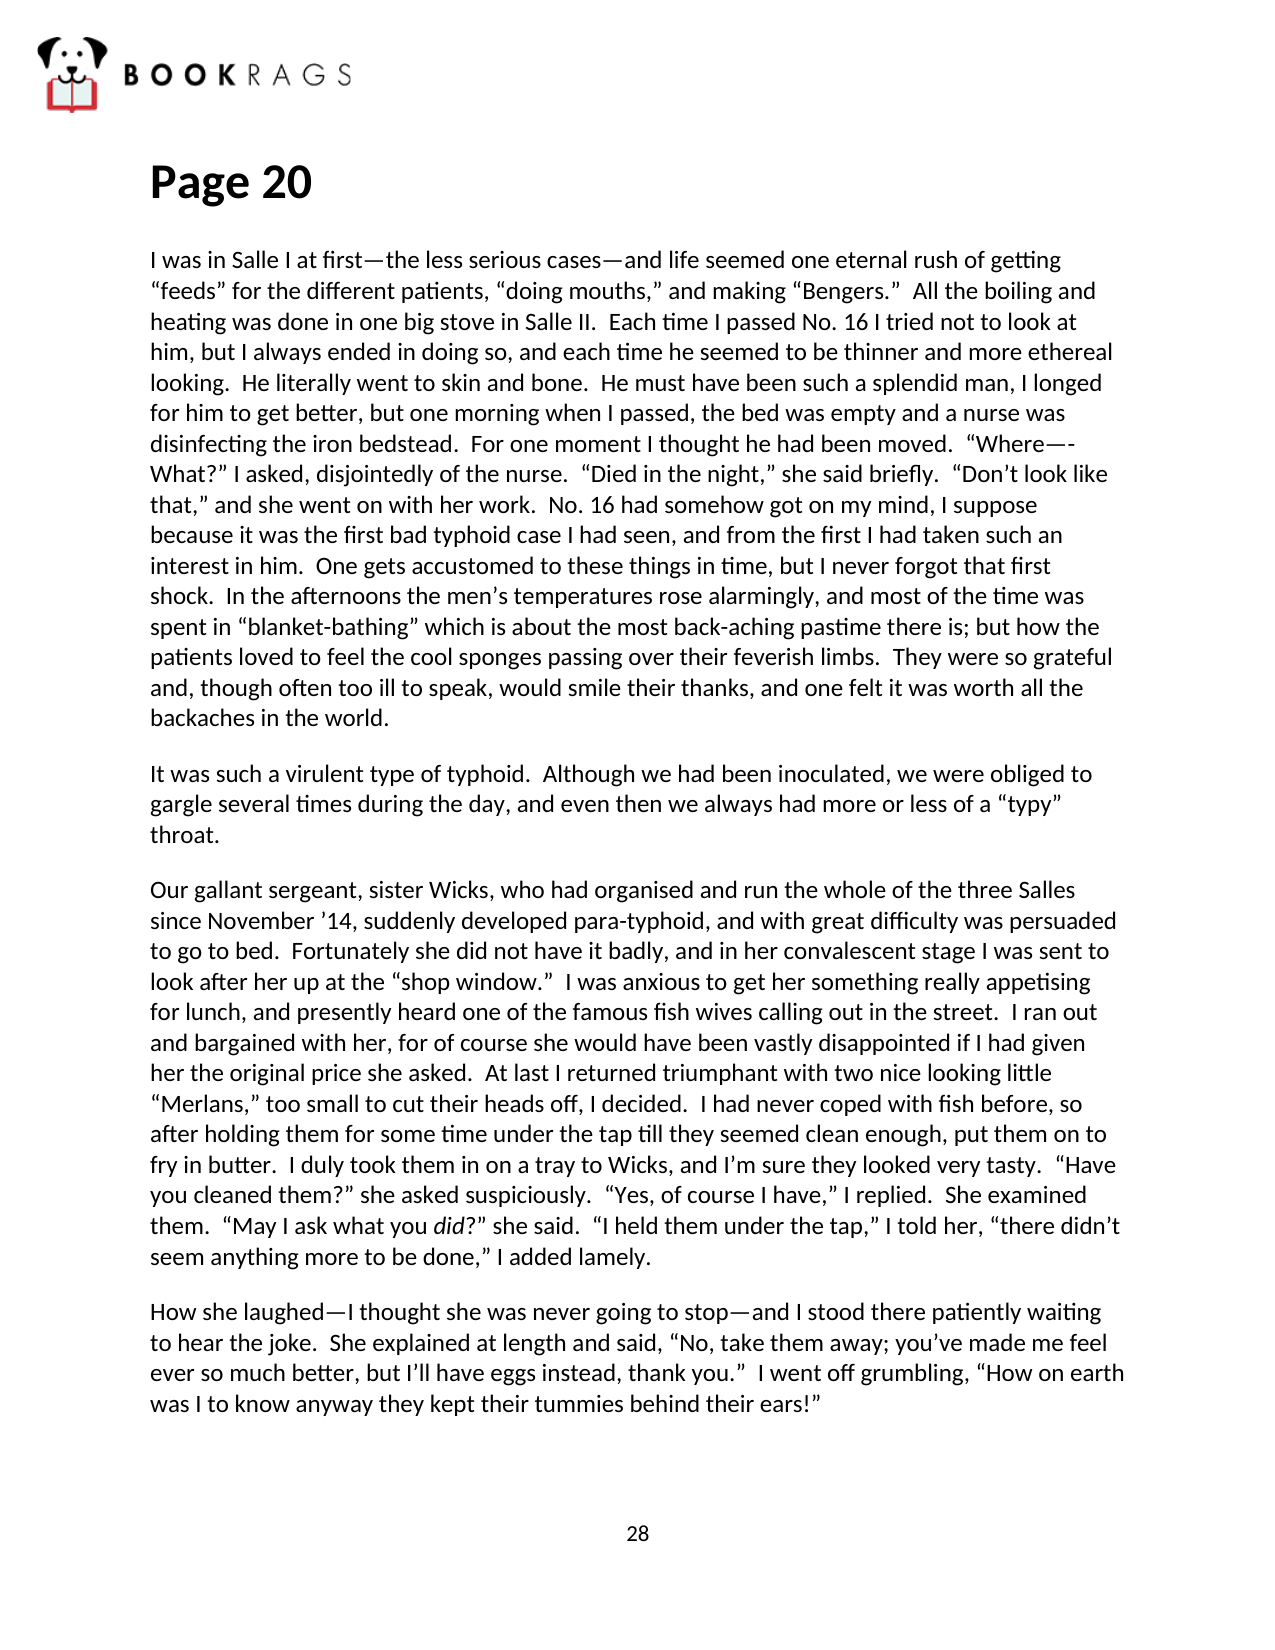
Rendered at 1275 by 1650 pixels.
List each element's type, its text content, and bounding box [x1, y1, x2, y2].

picture [37, 37, 351, 113]
text I was in Salle I at first—­the less serious cases—­and life seemed one eternal rush of getting “feeds” for the different patients, “doing mouths,” and making “Bengers.” All the boiling and heating was done in one big stove in Salle II. Each time I passed No. 16 I tried not to look at him, but I always ended in doing so, and each time he seemed to be thinner and more ethereal looking. He literally went to skin and bone. He must have been such a splendid man, I longed for him to get better, but one morning when I passed, the bed was empty and a nurse was disinfecting the iron bedstead. For one moment I thought he had been moved. “Where—­What?” I asked, disjointedly of the nurse. “Died in the night,” she said briefly. “Don’t look like that,” and she went on with her work. No. 16 had somehow got on my mind, I suppose because it was the first bad typhoid case I had seen, and from the first I had taken such an interest in him. One gets accustomed to these things in time, but I never forgot that first shock. In the afternoons the men’s temperatures rose alarmingly, and most of the time was spent in “blanket-bathing” which is about the most back-aching pastime there is; but how the patients loved to feel the cool sponges passing over their feverish limbs. They were so grateful and, though often too ill to speak, would smile their thanks, and one felt it was worth all the backaches in the world. [150, 244, 1125, 733]
text Our gallant sergeant, sister Wicks, who had organised and run the whole of the three Salles since November ’14, suddenly developed para-typhoid, and with great difficulty was persuaded to go to bed. Fortunately she did not have it badly, and in her convalescent stage I was sent to look after her up at the “shop window.” I was anxious to get her something really appetising for lunch, and presently heard one of the famous fish wives calling out in the street. I ran out and bargained with her, for of course she would have been vastly disappointed if I had given her the original price she asked. At last I returned triumphant with two nice looking little “Merlans,” too small to cut their heads off, I decided. I had never coped with fish before, so after holding them for some time under the tap till they seemed clean enough, put them on to fry in butter. I duly took them in on a tray to Wicks, and I’m sure they looked very tasty. “Have you cleaned them?” she asked suspiciously. “Yes, of course I have,” I replied. She examined them. “May I ask what you did?” she said. “I held them under the tap,” I told her, “there didn’t seem anything more to be done,” I added lamely. [150, 874, 1125, 1271]
text It was such a virulent type of typhoid. Although we had been inoculated, we were obliged to gargle several times during the day, and even then we always had more or less of a “typy” throat. [150, 758, 1125, 849]
text Page 20 [150, 150, 1125, 211]
text How she laughed—­I thought she was never going to stop—­and I stood there patiently waiting to hear the joke. She explained at length and said, “No, take them away; you’ve made me feel ever so much better, but I’ll have eggs instead, thank you.” I went off grumbling, “How on earth was I to know anyway they kept their tummies behind their ears!” [150, 1296, 1125, 1418]
